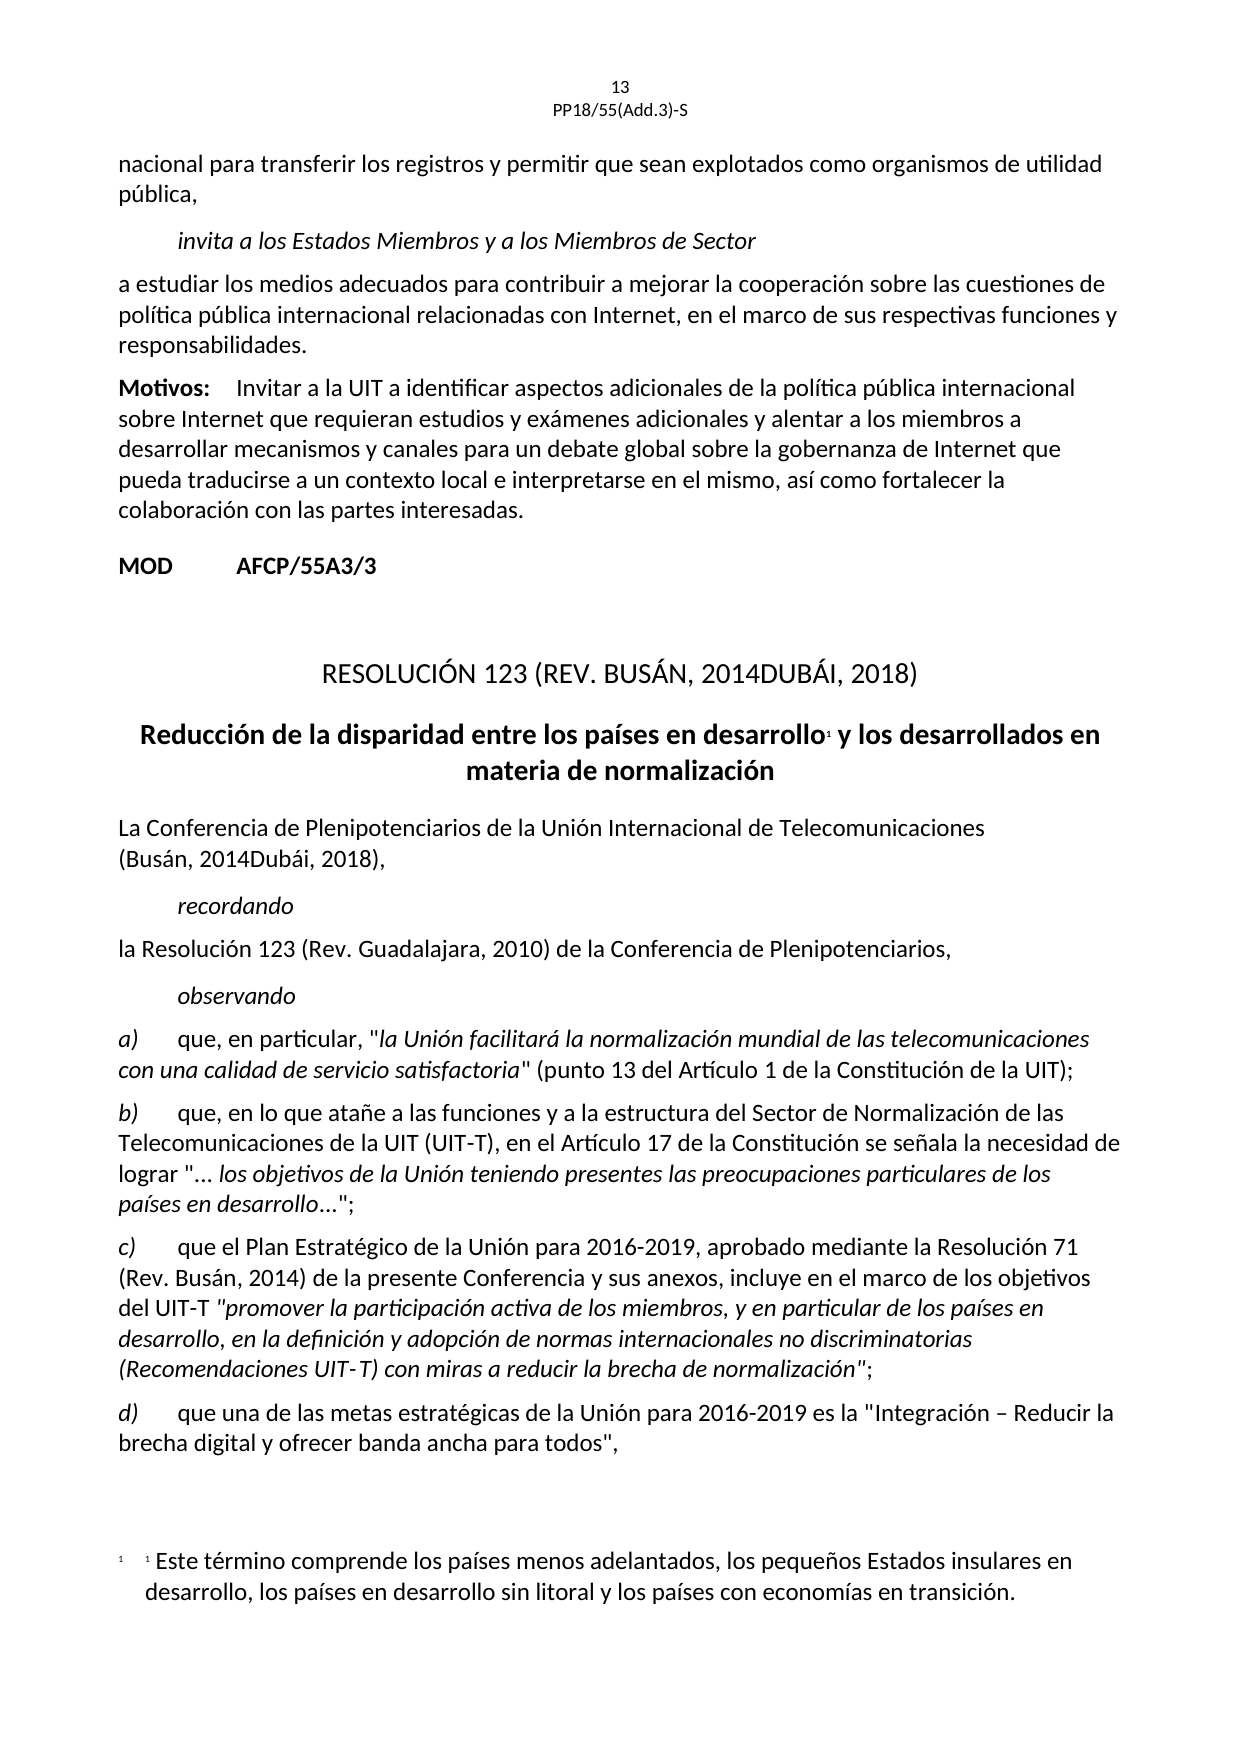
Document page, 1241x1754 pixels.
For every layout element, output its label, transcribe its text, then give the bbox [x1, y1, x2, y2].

text Motivos: Invitar a la UIT a identificar aspectos adicionales de la política pública internacional sobre Internet que requieran estudios y exámenes adicionales y alentar a los miembros a desarrollar mecanismos y canales para un debate global sobre la gobernanza de Internet que pueda traducirse a un contexto local e interpretarse en el mismo, así como fortalecer la colaboración con las partes interesadas. [118, 372, 1122, 525]
text observando [177, 980, 1122, 1011]
text MOD AFCP/55A3/3 [118, 550, 1122, 581]
text a) que, en particular, "la Unión facilitará la normalización mundial de las telecomunicaciones con una calidad de servicio satisfactoria" (punto 13 del Artículo 1 de la Constitución de la UIT); [118, 1023, 1122, 1084]
text b) que, en lo que atañe a las funciones y a la estructura del Sector de Normalización de las Telecomunicaciones de la UIT (UIT-T), en el Artículo 17 de la Constitución se señala la necesidad de lograr "... los objetivos de la Unión teniendo presentes las preocupaciones particulares de los países en desarrollo..."; [118, 1097, 1122, 1219]
text a estudiar los medios adecuados para contribuir a mejorar la cooperación sobre las cuestiones de política pública internacional relacionadas con Internet, en el marco de sus respectivas funciones y responsabilidades. [118, 268, 1122, 360]
title La Conferencia de Plenipotenciarios de la Unión Internacional de Telecomunicaciones (), [118, 812, 1122, 873]
text invita a los Estados Miembros y a los Miembros de Sector [177, 225, 1122, 256]
text RESOLUCIÓN 123 (Rev. ) [118, 656, 1122, 691]
text c) que el Plan Estratégico de la Unión para 2016-2019, aprobado mediante la Resolución 71 (Rev. Busán, 2014) y sus anexos, incluye en el marco de los objetivos del UIT-T "promover la participación activa de los miembros, y en particular de los países en desarrollo, en la definición y adopción de normas internacionales no discriminatorias (Recomendaciones UIT-T) con miras a reducir la brecha de normalización"; [118, 1232, 1122, 1384]
text d) que una de las metas estratégicas de la Unión para 2016-2019 es la "Integración – Reducir la brecha digital y ofrecer banda ancha para todos", [118, 1397, 1122, 1458]
title Reducción de la disparidad entre los países en desarrollo1 y los desarrollados en materia de normalización [118, 716, 1122, 787]
